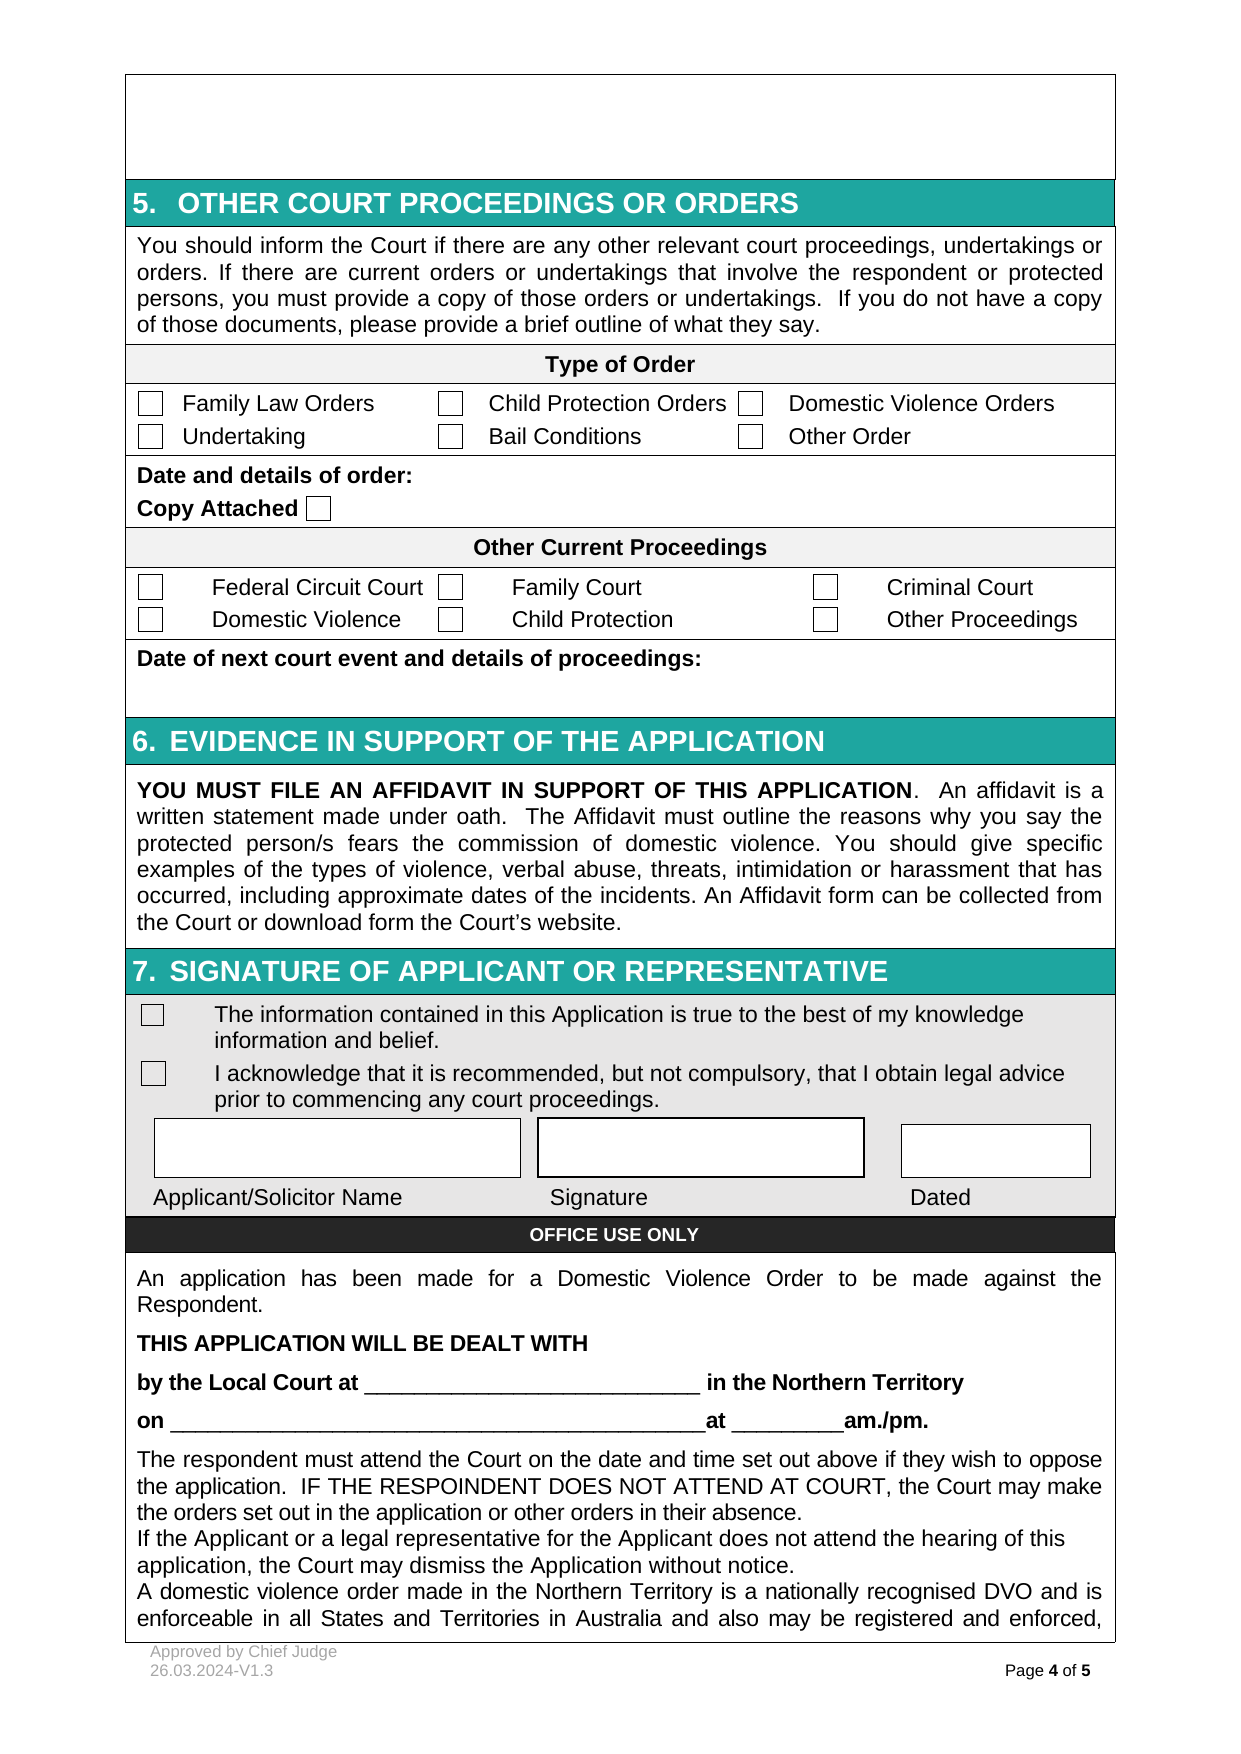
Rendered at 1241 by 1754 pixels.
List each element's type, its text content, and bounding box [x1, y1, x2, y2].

table_cell Other Current Proceedings [126, 528, 1115, 567]
table_cell EVIDENCE IN SUPPORT OF THE APPLICATION [126, 718, 1115, 764]
table_cell The information contained in this Application is true to the best of my knowledge information and belief. I acknowledge that it is recommended, but not compulsory, that I obtain legal advice prior to commencing any court proceedings. Applicant/Solicitor Name Signature Dated [126, 995, 1115, 1216]
table_cell Date and details of order: Copy Attached [126, 456, 1115, 527]
table_cell Family Law Orders Child Protection Orders Domestic Violence Orders Undertaking Bail Conditions Other Order [126, 384, 1115, 455]
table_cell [126, 1253, 1115, 1641]
table_cell SIGNATURE OF APPLICANT OR REPRESENTATIVE [126, 949, 1115, 994]
table_cell You should inform the Court if there are any other relevant court proceedings, undertakings or orders. If there are current orders or undertakings that involve the respondent or protected persons, you must provide a copy of those orders or undertakings. If you do not have a copy of those documents, please provide a brief outline of what they say. [126, 227, 1115, 344]
table_cell Date of next court event and details of proceedings: [126, 640, 1115, 717]
table_cell YOU MUST FILE AN AFFIDAVIT IN SUPPORT OF THIS APPLICATION. An affidavit is a written statement made under oath. The Affidavit must outline the reasons why you say the protected person/s fears the commission of domestic violence. You should give specific examples of the types of violence, verbal abuse, threats, intimidation or harassment that has occurred, including approximate dates of the incidents. An Affidavit form can be collected from the Court or download form the Court’s website. [126, 765, 1115, 947]
table_cell OTHER COURT PROCEEDINGS OR ORDERS [126, 180, 1114, 226]
table_cell Type of Order [126, 345, 1115, 383]
table_cell OFFICE USE ONLY [126, 1218, 1114, 1252]
table_cell Federal Circuit Court Family Court Criminal Court Domestic Violence Child Protection Other Proceedings [126, 568, 1115, 639]
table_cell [126, 75, 1115, 178]
